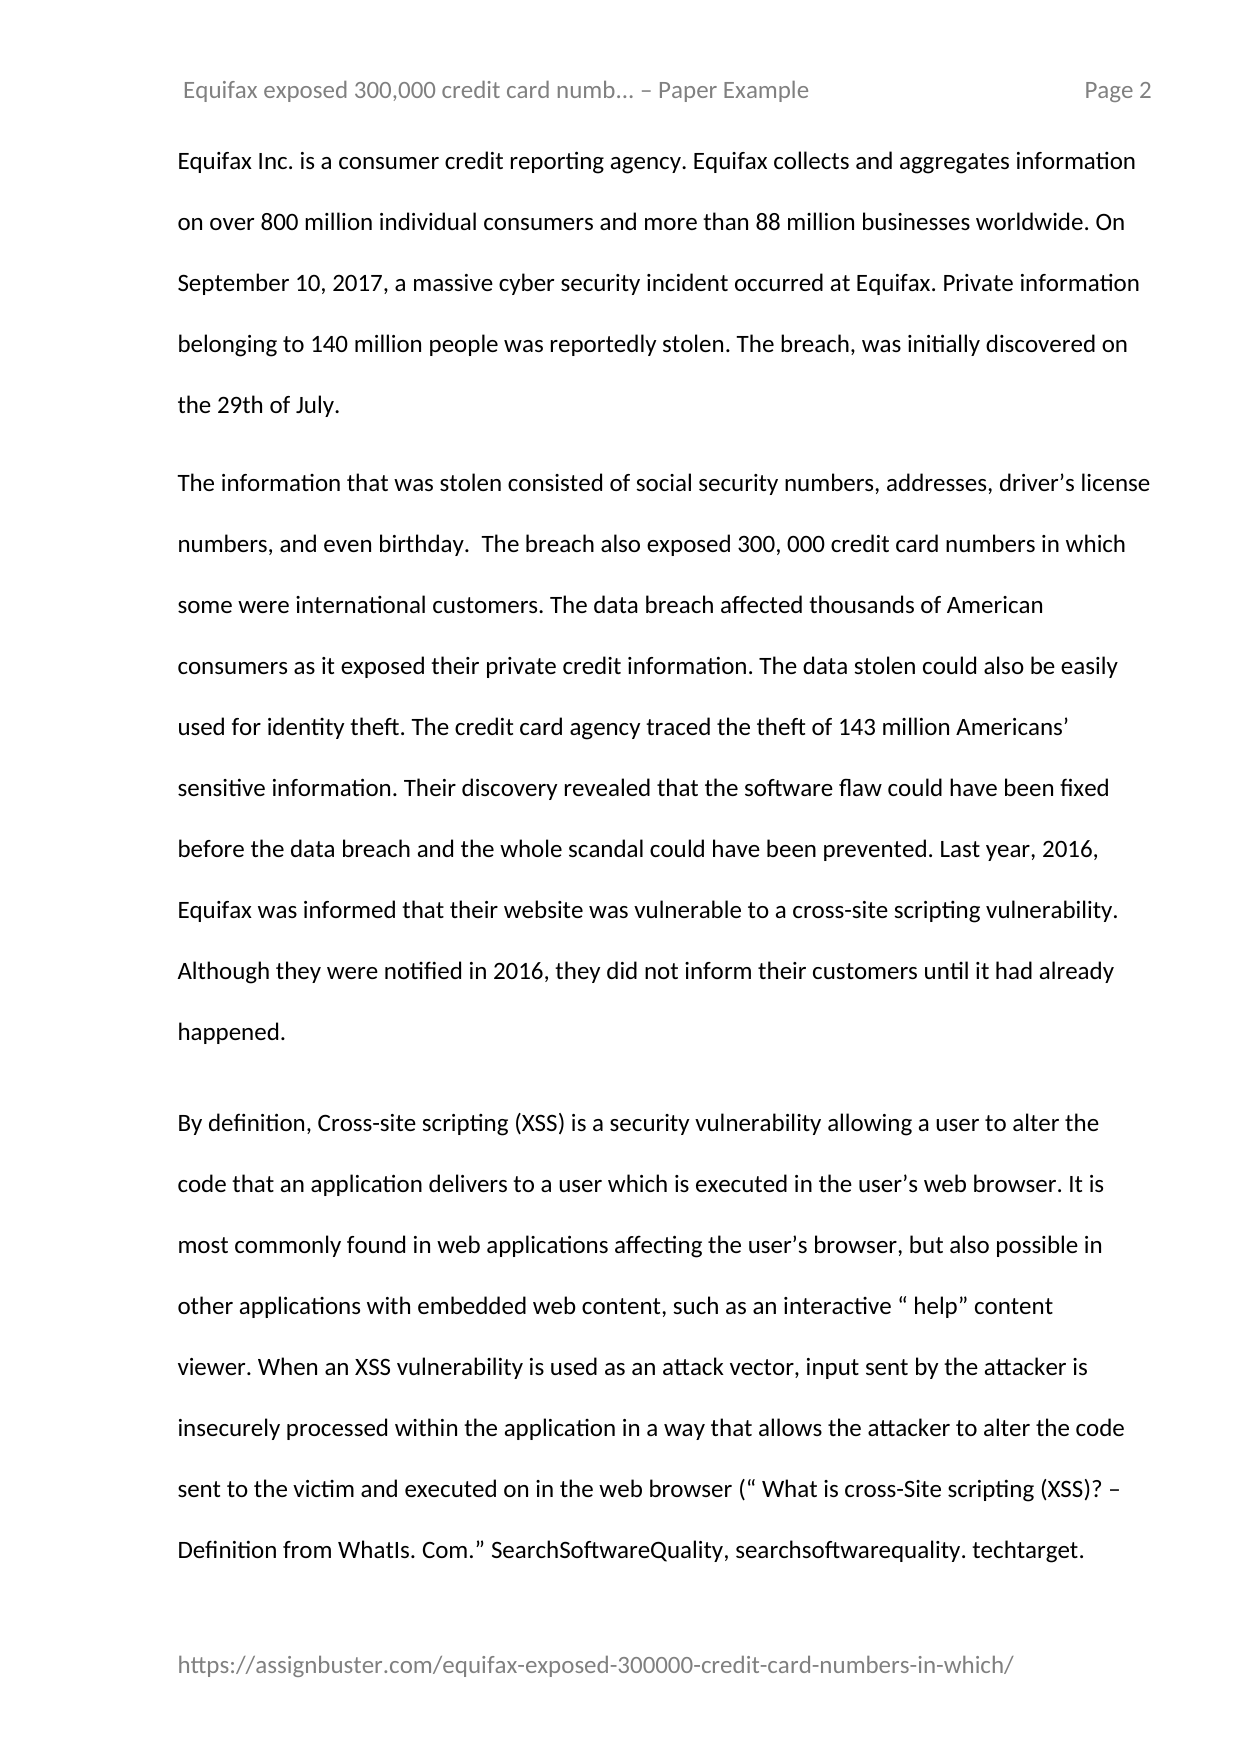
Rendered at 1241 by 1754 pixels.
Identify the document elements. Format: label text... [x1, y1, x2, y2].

text Equifax Inc. is a consumer credit reporting agency. Equifax collects and aggregates information on over 800 million individual consumers and more than 88 million businesses worldwide. On September 10, 2017, a massive cyber security incident occurred at Equifax. Private information belonging to 140 million people was reportedly stolen. The breach, was initially discovered on the 29th of July. [177, 145, 1152, 420]
text The information that was stolen consisted of social security numbers, addresses, driver’s license numbers, and even birthday. The breach also exposed 300, 000 credit card numbers in which some were international customers. The data breach affected thousands of American consumers as it exposed their private credit information. The data stolen could also be easily used for identity theft. The credit card agency traced the theft of 143 million Americans’ sensitive information. Their discovery revealed that the software flaw could have been fixed before the data breach and the whole scandal could have been prevented. Last year, 2016, Equifax was informed that their website was vulnerable to a cross-site scripting vulnerability. Although they were notified in 2016, they did not inform their customers until it had already happened. [177, 467, 1152, 1047]
text By definition, Cross-site scripting (XSS) is a security vulnerability allowing a user to alter the code that an application delivers to a user which is executed in the user’s web browser. It is most commonly found in web applications affecting the user’s browser, but also possible in other applications with embedded web content, such as an interactive “ help” content viewer. When an XSS vulnerability is used as an attack vector, input sent by the attacker is insecurely processed within the application in a way that allows the attacker to alter the code sent to the victim and executed on in the web browser (“ What is cross-Site scripting (XSS)? – Definition from WhatIs. Com.” SearchSoftwareQuality, searchsoftwarequality. techtarget. [177, 1107, 1152, 1564]
